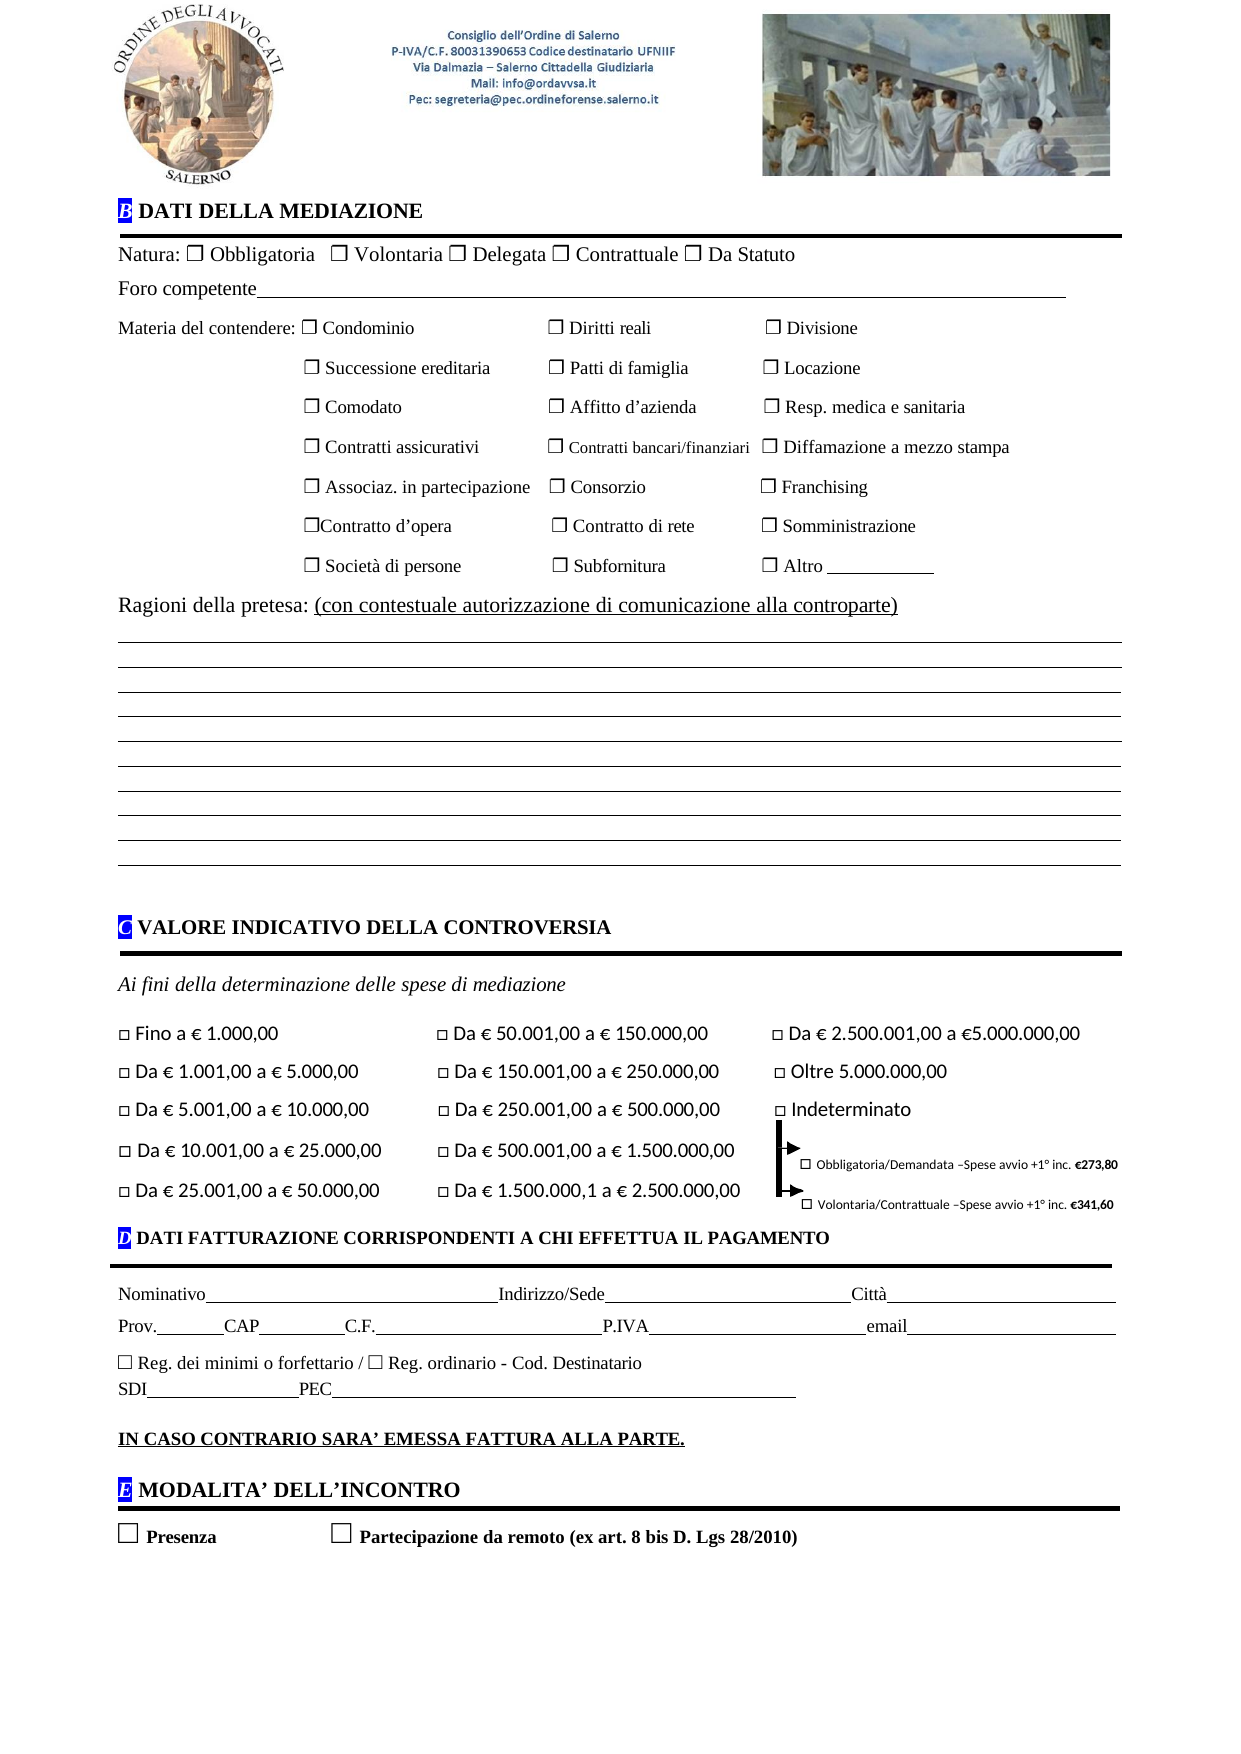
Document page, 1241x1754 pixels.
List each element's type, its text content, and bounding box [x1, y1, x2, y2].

text ❐ Successione ereditaria ❐ Patti di famiglia ❐ Locazione [303, 354, 1138, 379]
text ❐ Contratti assicurativi ❐ Contratti bancari/finanziari ❐ Diffamazione a mezzo stampa [303, 433, 1138, 459]
text □ Da € 1.001,00 a € 5.000,00 □ Da € 150.001,00 a € 250.000,00 □ Oltre 5.000.000,00 [118, 1059, 1138, 1084]
text IN CASO CONTRARIO SARA’ EMESSA FATTURA ALLA PARTE. [118, 1427, 1138, 1449]
text D DATI FATTURAZIONE CORRISPONDENTI A CHI EFFETTUA IL PAGAMENTO [131, 1227, 1138, 1249]
picture [778, 1141, 801, 1155]
text Nominativo Indirizzo/Sede Città Prov. CAP C.F. P.IVA email [118, 1253, 1118, 1337]
picture [106, 0, 1111, 190]
text ❐ Associaz. in partecipazione ❐ Consorzio ❐ Franchising [303, 473, 1138, 498]
list Volontaria/Contrattuale –Spese avvio +1° inc. €341,60 [800, 1189, 1138, 1215]
text □ Da € 10.001,00 a € 25.000,00 □ Da € 500.001,00 a € 1.500.000,00 [118, 1135, 746, 1163]
text □ Da € 25.001,00 a € 50.000,00 □ Da € 1.500.000,1 a € 2.500.000,00 [118, 1177, 746, 1202]
text Ai fini della determinazione delle spese di mediazione [118, 972, 1138, 996]
subtitle B DATI DELLA MEDIAZIONE [132, 198, 1138, 223]
subtitle E MODALITA’ DELL’INCONTRO [132, 1477, 1138, 1502]
text Ragioni della pretesa: (con contestuale autorizzazione di comunicazione alla controparte) [118, 592, 1138, 617]
text ❐Contratto d’opera ❐ Contratto di rete ❐ Somministrazione [303, 513, 1138, 538]
text ❐ Comodato ❐ Affitto d’azienda ❐ Resp. medica e sanitaria [303, 394, 1138, 419]
picture [781, 1184, 804, 1197]
text □ Da € 5.001,00 a € 10.000,00 □ Da € 250.001,00 a € 500.000,00 □ Indeterminato [118, 1097, 1138, 1122]
list Reg. dei minimi o forfettario / □ Reg. ordinario - Cod. Destinatario [118, 1348, 1138, 1374]
text Materia del contendere: ❐ Condominio ❐ Diritti reali ❐ Divisione [118, 314, 1138, 340]
list Presenza □ Partecipazione da remoto (ex art. 8 bis D. Lgs 28/2010) [118, 1512, 1138, 1551]
text ❐ Società di persone ❐ Subfornitura ❐ Altro [303, 552, 1138, 578]
list Obbligatoria/Demandata –Spese avvio +1° inc. €273,80 [799, 1149, 1138, 1175]
text Natura: ❐ Obbligatoria ❐ Volontaria ❐ Delegata ❐ Contrattuale ❐ Da Statuto [118, 234, 1138, 267]
text Foro competente [118, 276, 1138, 300]
text □ Fino a € 1.000,00 □ Da € 50.001,00 a € 150.000,00 □ Da € 2.500.001,00 a €5.000.000,00 [118, 1020, 1138, 1046]
text C VALORE INDICATIVO DELLA CONTROVERSIA [132, 915, 1138, 939]
text SDI PEC [118, 1378, 1138, 1399]
